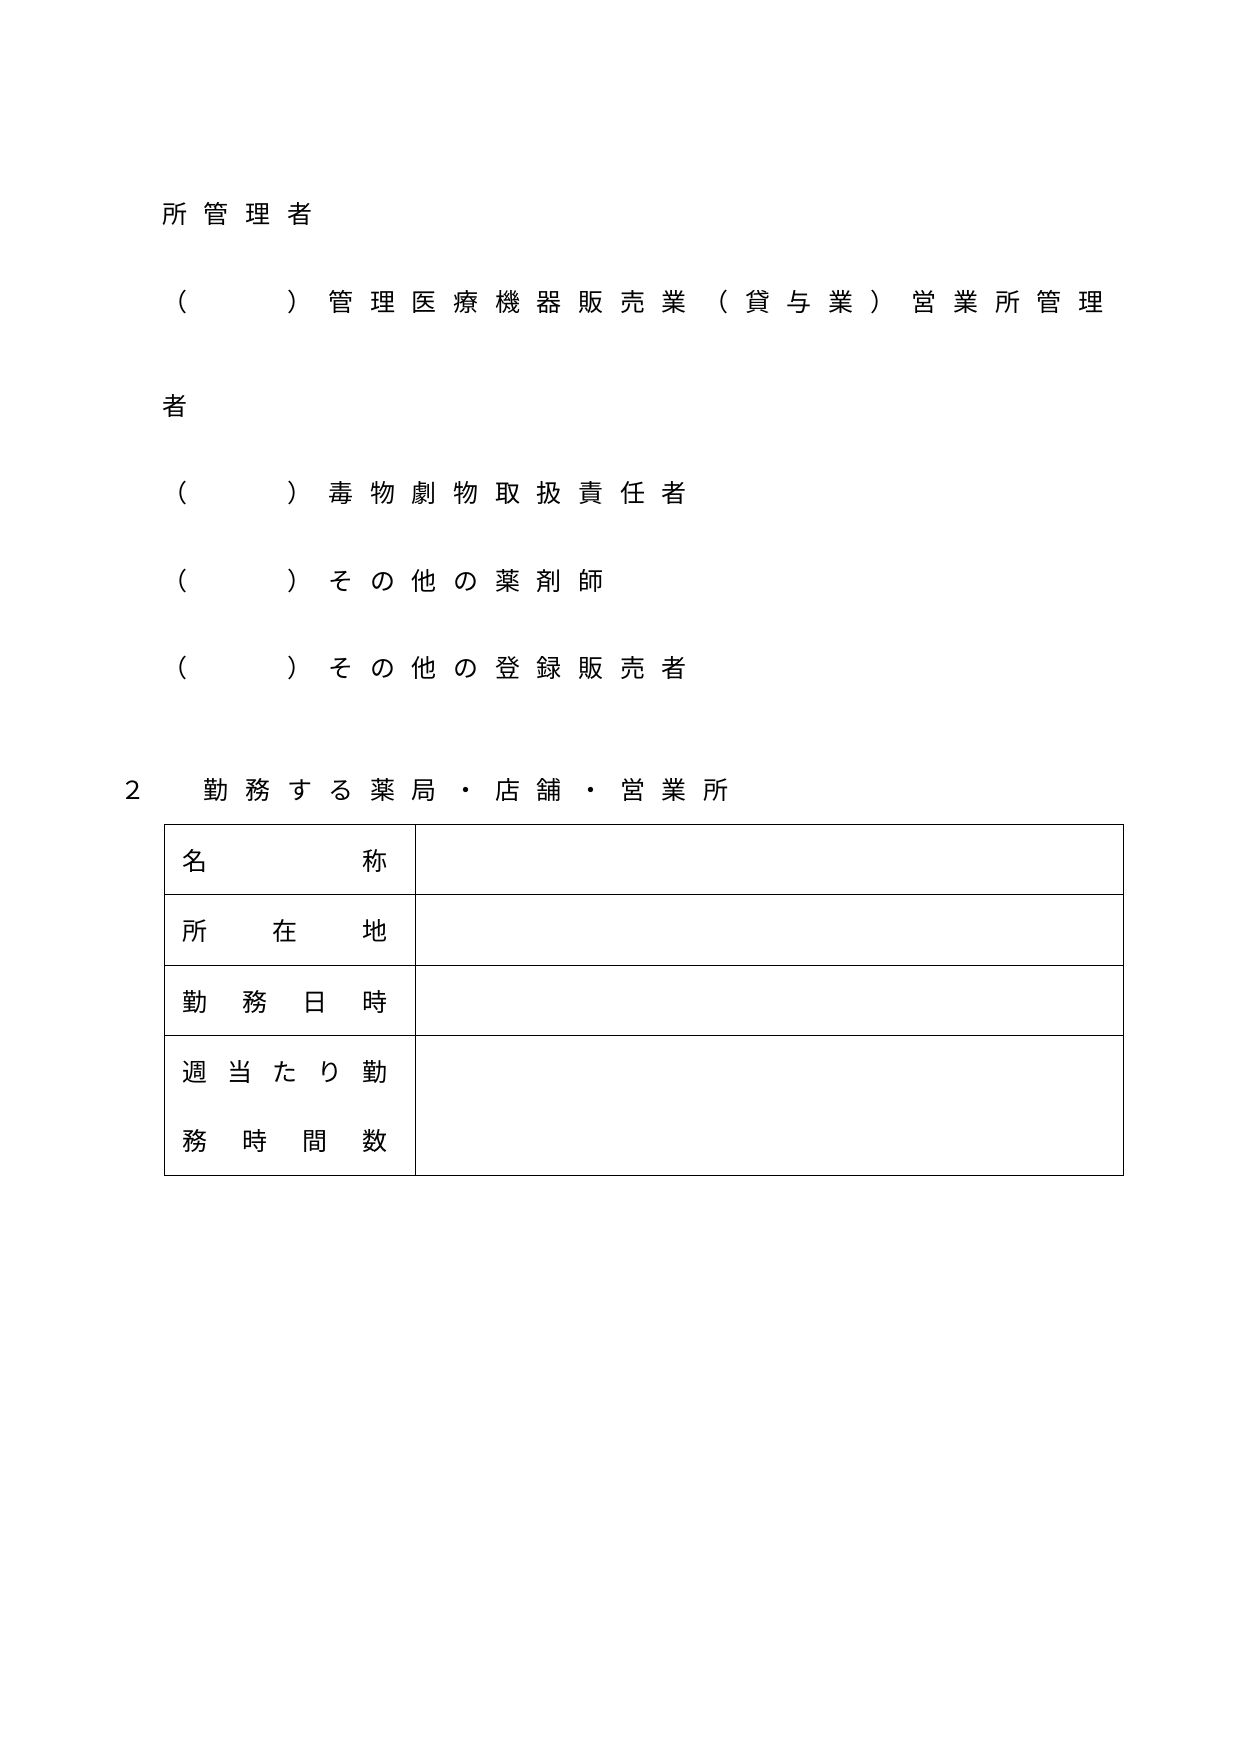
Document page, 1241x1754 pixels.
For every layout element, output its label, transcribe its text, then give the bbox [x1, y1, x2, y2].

table_cell 週当たり勤務時間数 [165, 1036, 415, 1175]
text ２ 勤務する薬局・店舗・営業所 [120, 754, 1120, 824]
text （ ）その他の登録販売者 [149, 632, 1120, 701]
text （ ）その他の薬剤師 [149, 544, 1120, 614]
table_cell 所在地 [165, 895, 415, 964]
table_cell [416, 1036, 1123, 1175]
table_cell 勤務日時 [165, 966, 415, 1035]
table_cell [416, 895, 1123, 964]
text （ ）毒物劇物取扱責任者 [149, 457, 1120, 526]
text （ ）管理医療機器販売業（貸与業）営業所管理者 [149, 266, 1120, 439]
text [149, 178, 1120, 247]
table_header 名称 [165, 825, 415, 894]
table_cell [416, 966, 1123, 1035]
table_header [416, 825, 1123, 894]
